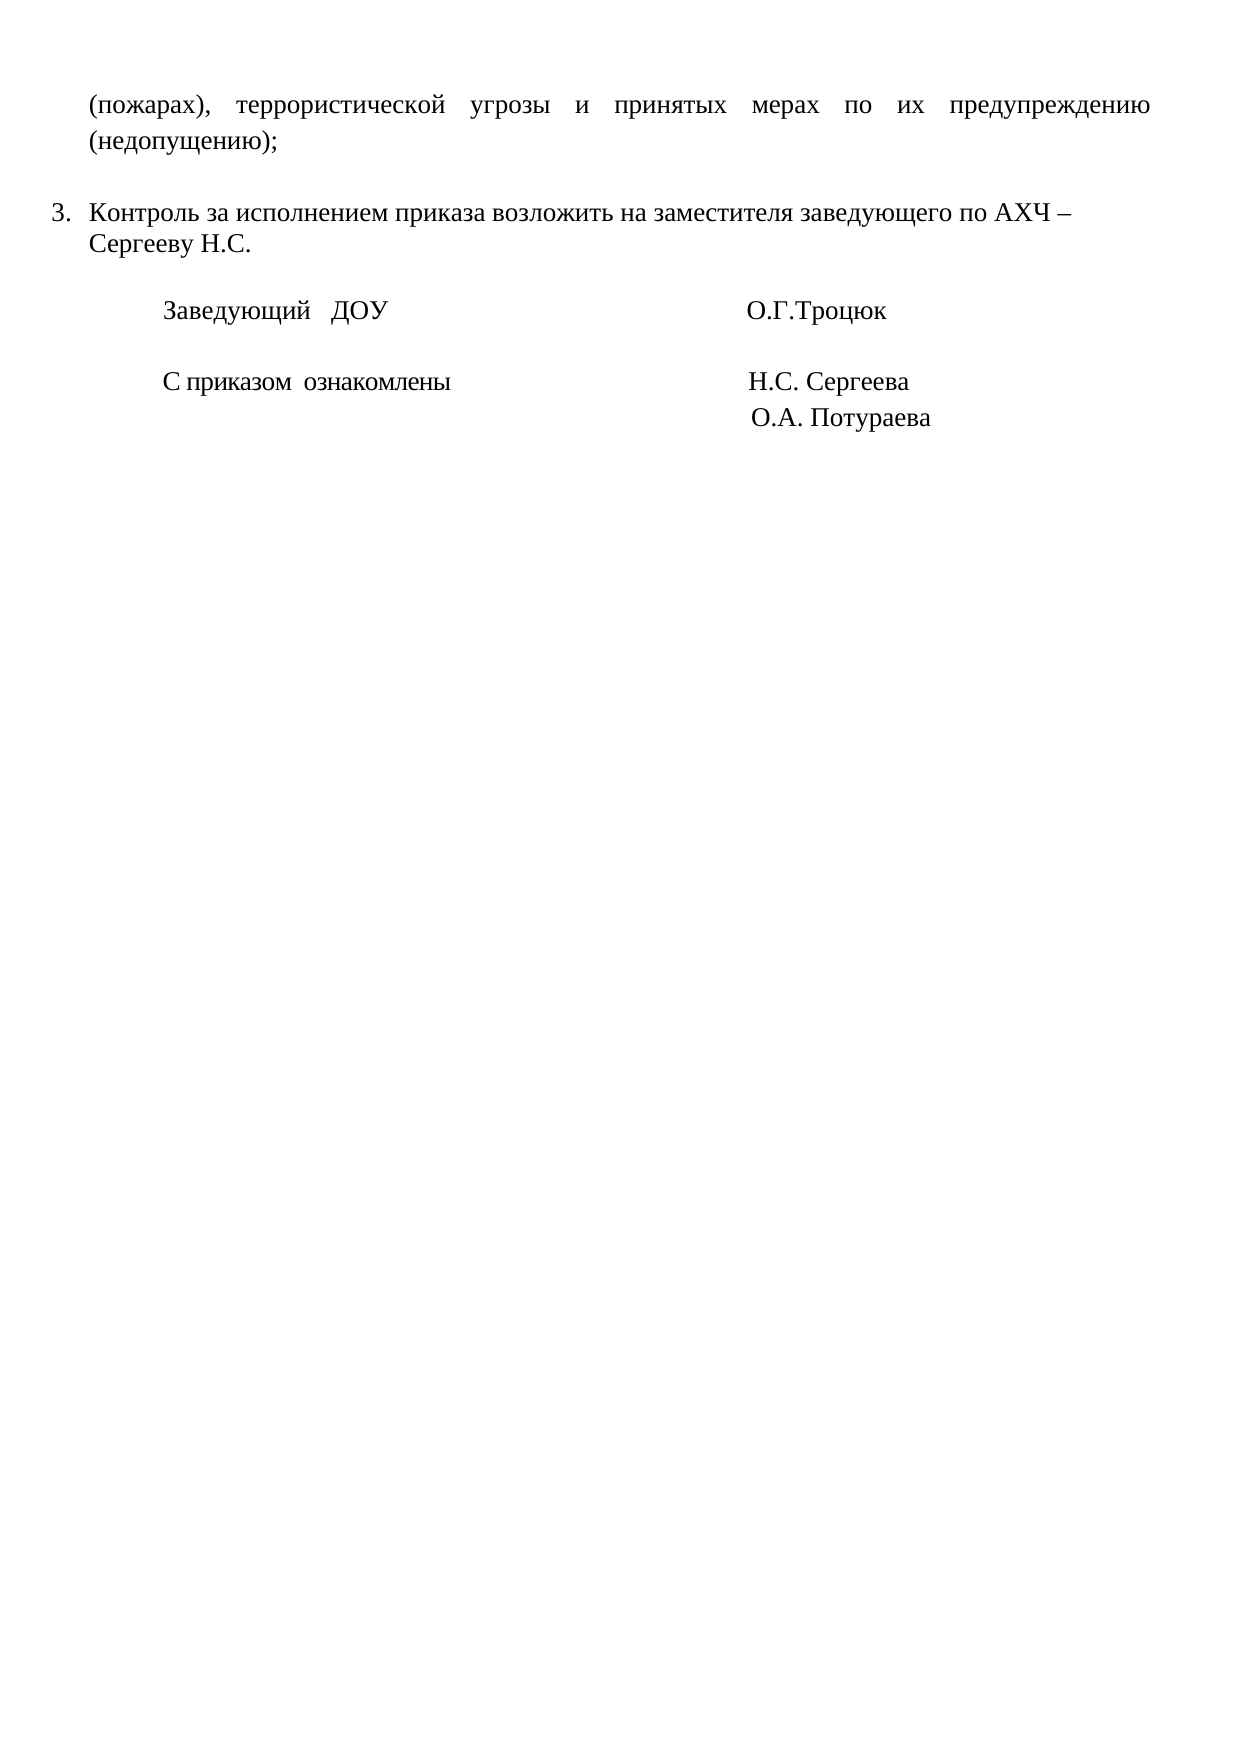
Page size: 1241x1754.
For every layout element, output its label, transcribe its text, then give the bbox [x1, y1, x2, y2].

text О.А. Потураева [89, 401, 1152, 432]
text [89, 89, 1152, 156]
list Контроль за исполнением приказа возложить на заместителя заведующего по АХЧ – Сергееву Н.С. [51, 196, 1152, 258]
text Заведующий ДОУ О.Г.Троцюк [89, 294, 1152, 325]
text С приказом ознакомлены Н.С. Сергеева [89, 365, 1152, 396]
